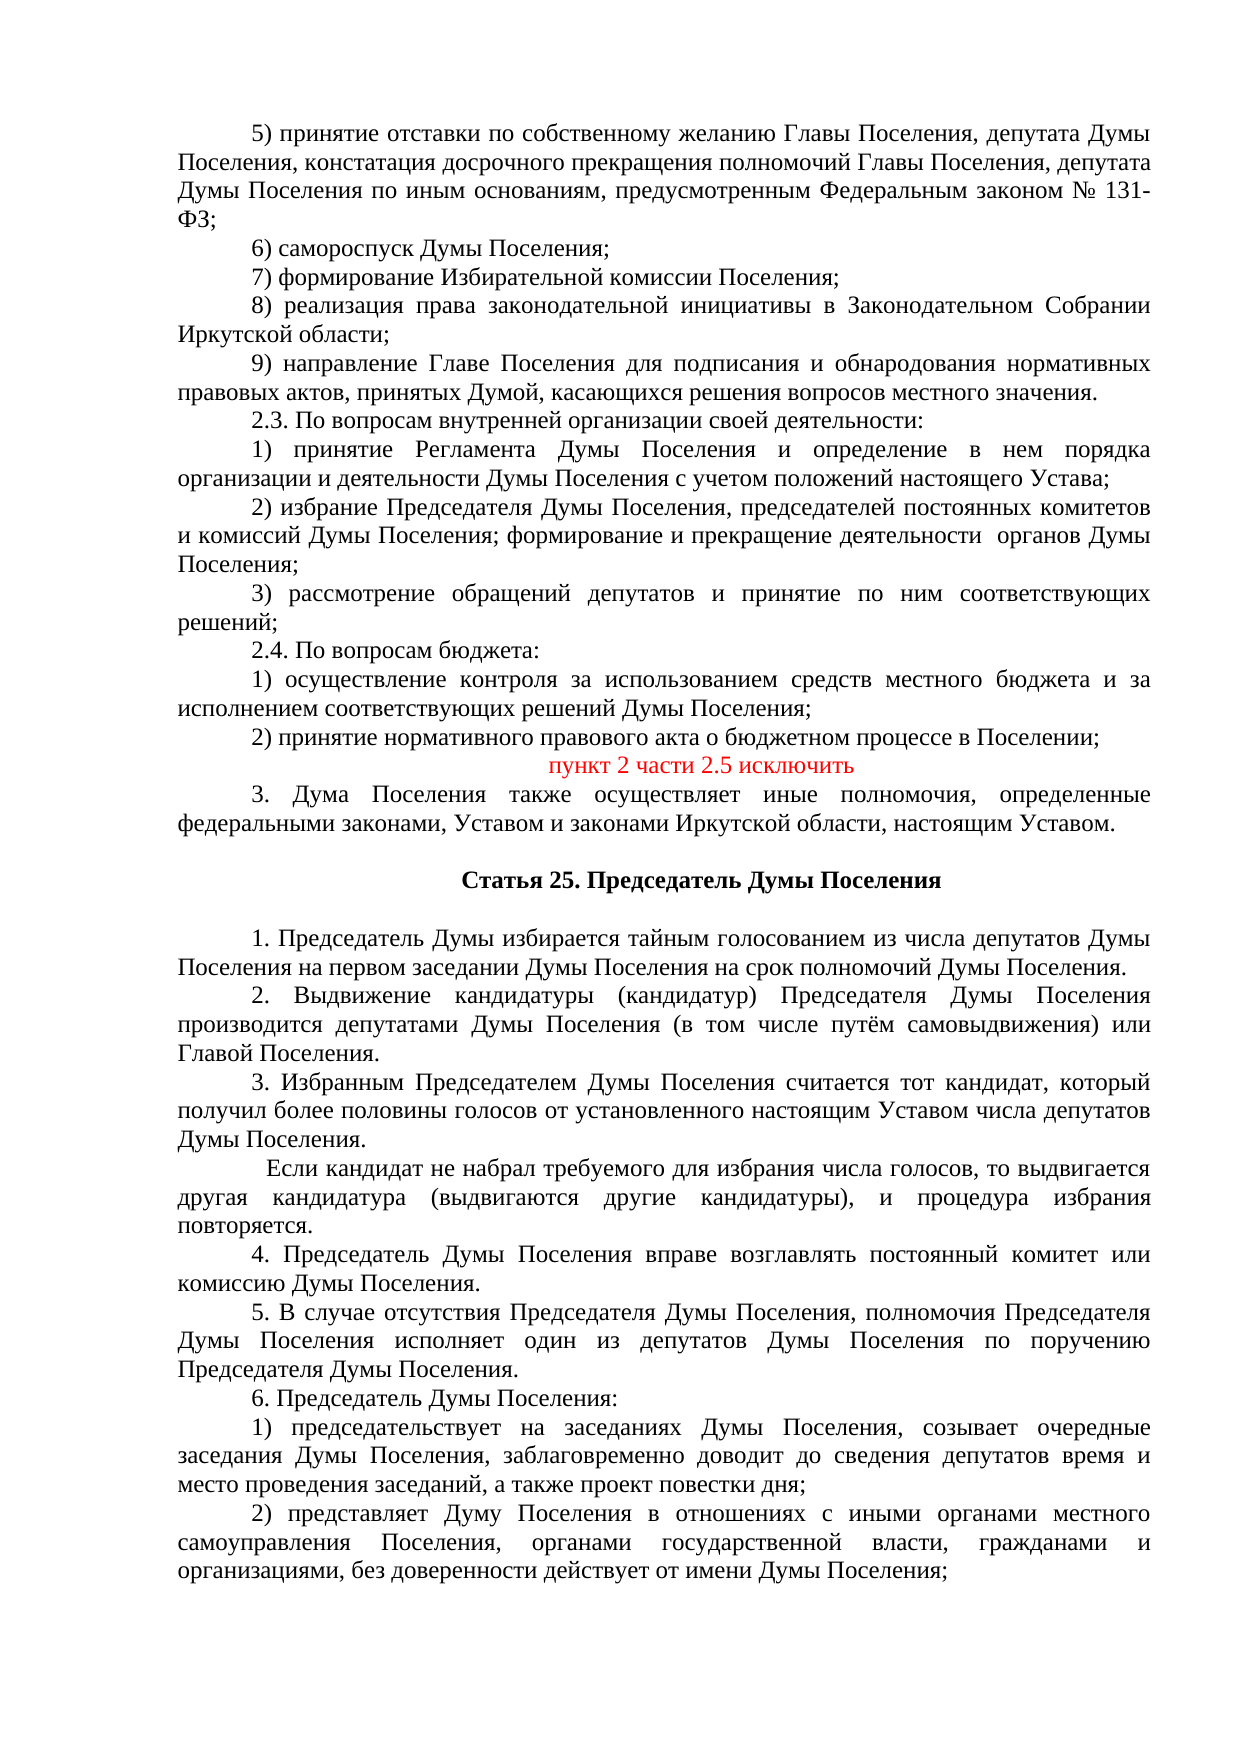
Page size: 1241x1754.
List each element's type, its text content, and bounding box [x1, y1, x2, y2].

text 5) принятие отставки по собственному желанию Главы Поселения, депутата Думы Поселения, констатация досрочного прекращения полномочий Главы Поселения, депутата Думы Поселения по иным основаниям, предусмотренным Федеральным законом № 131-ФЗ; [177, 118, 1152, 233]
text 3) рассмотрение обращений депутатов и принятие по ним соответствующих решений; [177, 578, 1152, 636]
text 5. В случае отсутствия Председателя Думы Поселения, полномочия Председателя Думы Поселения исполняет один из депутатов Думы Поселения по поручению Председателя Думы Поселения. [177, 1297, 1152, 1383]
text 2.4. По вопросам бюджета: [177, 636, 1152, 664]
text пункт 2 части 2.5 исключить [177, 751, 1152, 779]
text 2.3. По вопросам внутренней организации своей деятельности: [177, 406, 1152, 434]
text 8) реализация права законодательной инициативы в Законодательном Собрании Иркутской области; [177, 291, 1152, 348]
text 1. Председатель Думы избирается тайным голосованием из числа депутатов Думы Поселения на первом заседании Думы Поселения на срок полномочий Думы Поселения. [177, 923, 1152, 981]
text 6. Председатель Думы Поселения: [177, 1383, 1152, 1412]
text Если кандидат не набрал требуемого для избрания числа голосов, то выдвигается другая кандидатура (выдвигаются другие кандидатуры), и процедура избрания повторяется. [177, 1153, 1152, 1239]
text 2) представляет Думу Поселения в отношениях с иными органами местного самоуправления Поселения, органами государственной власти, гражданами и организациями, без доверенности действует от имени Думы Поселения; [177, 1498, 1152, 1584]
text 6) самороспуск Думы Поселения; [177, 233, 1152, 262]
text 1) принятие Регламента Думы Поселения и определение в нем порядка организации и деятельности Думы Поселения с учетом положений настоящего Устава; [177, 434, 1152, 492]
text 9) направление Главе Поселения для подписания и обнародования нормативных правовых актов, принятых Думой, касающихся решения вопросов местного значения. [177, 348, 1152, 406]
text 1) председательствует на заседаниях Думы Поселения, созывает очередные заседания Думы Поселения, заблаговременно доводит до сведения депутатов время и место проведения заседаний, а также проект повестки дня; [177, 1412, 1152, 1498]
text 3. Избранным Председателем Думы Поселения считается тот кандидат, который получил более половины голосов от установленного настоящим Уставом числа депутатов Думы Поселения. [177, 1067, 1152, 1153]
text 1) осуществление контроля за использованием средств местного бюджета и за исполнением соответствующих решений Думы Поселения; [177, 664, 1152, 722]
text 7) формирование Избирательной комиссии Поселения; [177, 262, 1152, 291]
text 3. Дума Поселения также осуществляет иные полномочия, определенные федеральными законами, Уставом и законами Иркутской области, настоящим Уставом. [177, 779, 1152, 837]
text 2. Выдвижение кандидатуры (кандидатур) Председателя Думы Поселения производится депутатами Думы Поселения (в том числе путём самовыдвижения) или Главой Поселения. [177, 981, 1152, 1067]
text 2) избрание Председателя Думы Поселения, председателей постоянных комитетов и комиссий Думы Поселения; формирование и прекращение деятельности органов Думы Поселения; [177, 492, 1152, 578]
text Статья 25. Председатель Думы Поселения [177, 866, 1152, 894]
text 2) принятие нормативного правового акта о бюджетном процессе в Поселении; [177, 722, 1152, 751]
text 4. Председатель Думы Поселения вправе возглавлять постоянный комитет или комиссию Думы Поселения. [177, 1239, 1152, 1297]
